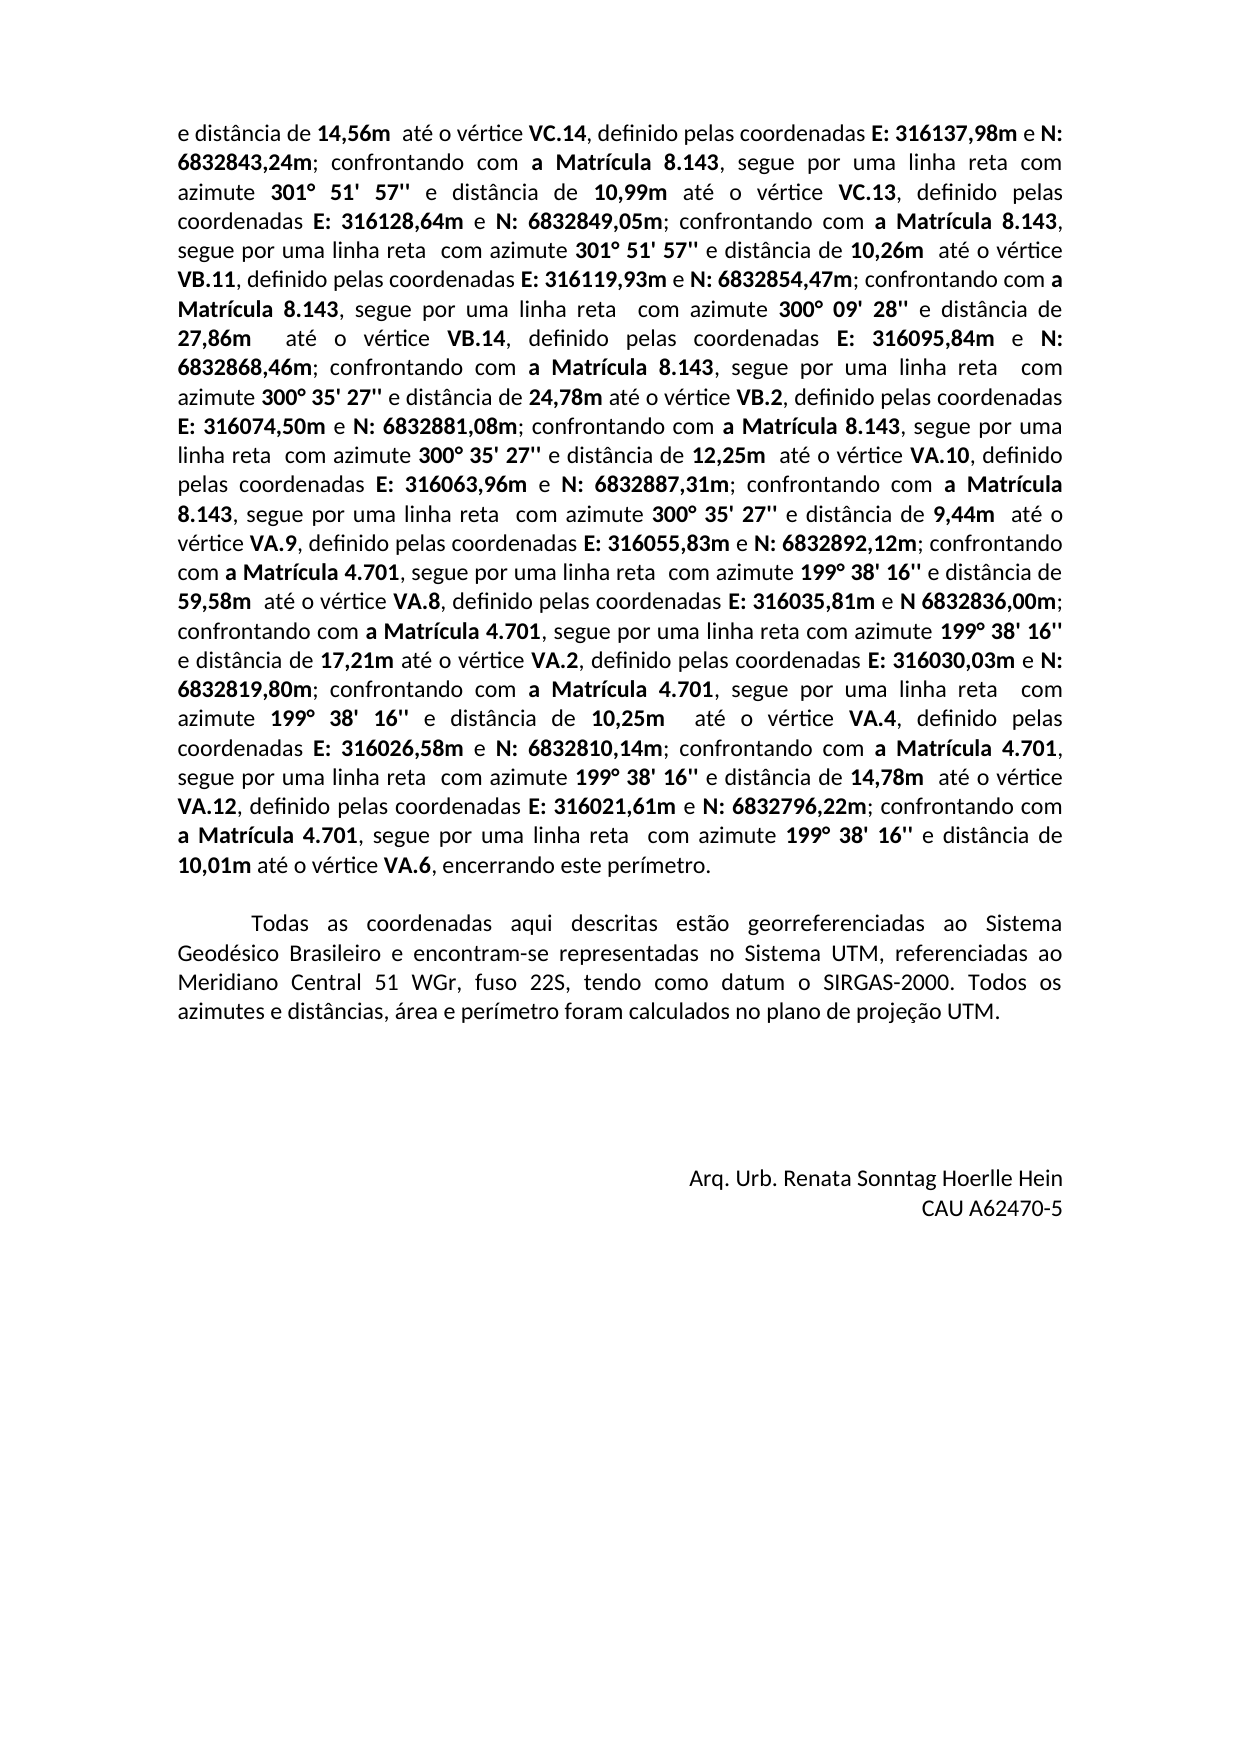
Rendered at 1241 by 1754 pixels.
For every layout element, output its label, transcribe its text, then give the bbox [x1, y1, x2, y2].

text Todas as coordenadas aqui descritas estão georreferenciadas ao Sistema Geodésico Brasileiro e encontram-se representadas no Sistema UTM, referenciadas ao Meridiano Central 51 WGr, fuso 22S, tendo como datum o SIRGAS-2000. Todos os azimutes e distâncias, área e perímetro foram calculados no plano de projeção UTM. [177, 908, 1063, 1026]
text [177, 118, 1063, 879]
text Arq. Urb. Renata Sonntag Hoerlle Hein [177, 1163, 1063, 1193]
text CAU A62470-5 [177, 1193, 1063, 1222]
